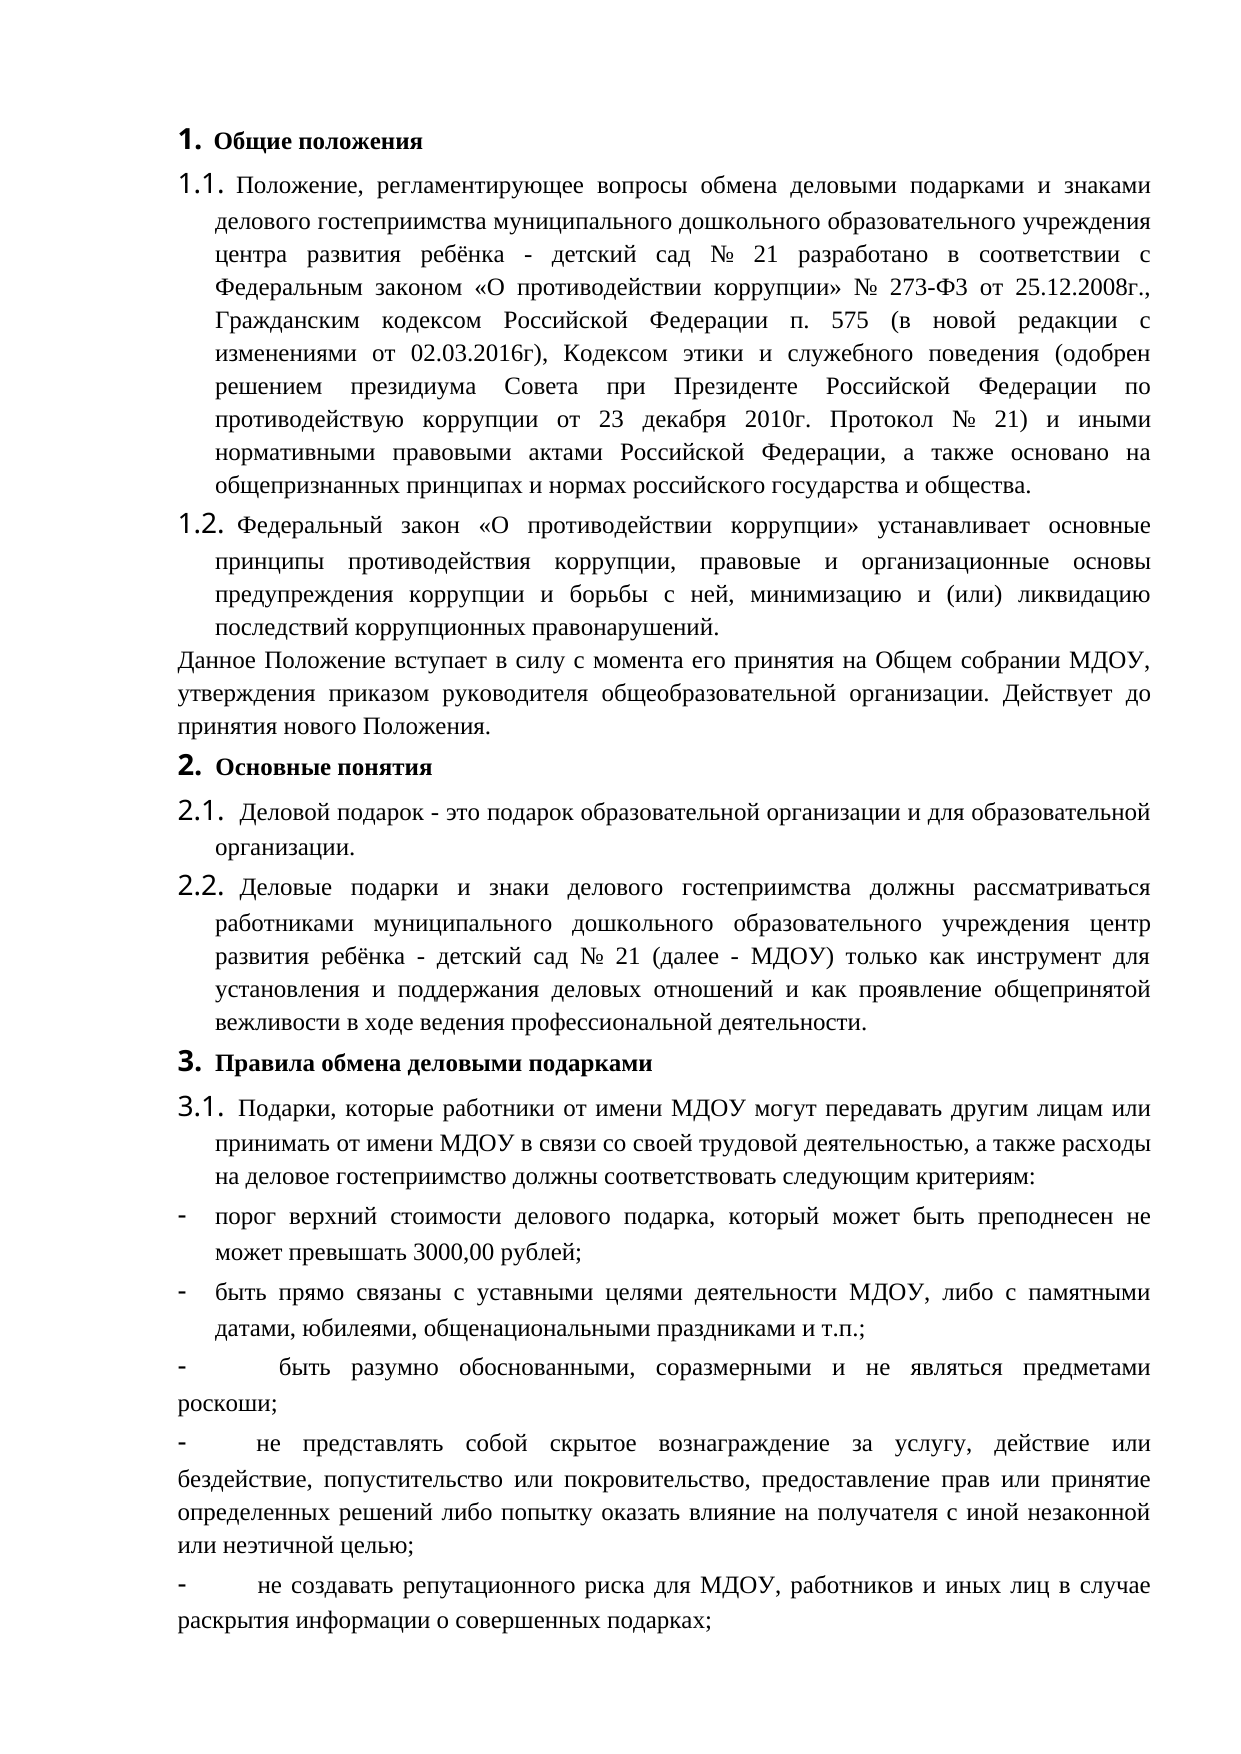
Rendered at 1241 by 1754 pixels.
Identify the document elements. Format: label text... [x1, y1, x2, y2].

list Общие положения [177, 118, 1152, 158]
list Федеральный закон «О противодействии коррупции» устанавливает основные принципы противодействия коррупции, правовые и организационные основы предупреждения коррупции и борьбы с ней, минимизацию и (или) ликвидацию последствий коррупционных правонарушений. [177, 503, 1152, 641]
list Правила обмена деловыми подарками [177, 1040, 1152, 1080]
list Основные понятия [177, 744, 1152, 784]
list Деловые подарки и знаки делового гостеприимства должны рассматриваться работниками муниципального дошкольного образовательного учреждения центр развития ребёнка - детский сад № 21 (далее - МДОУ) только как инструмент для установления и поддержания деловых отношений и как проявление общепринятой вежливости в ходе ведения профессиональной деятельности. [177, 866, 1152, 1036]
list Деловой подарок - это подарок образовательной организации и для образовательной организации. [177, 790, 1152, 861]
list быть разумно обоснованными, соразмерными и не являться предметами роскоши; [177, 1346, 1152, 1417]
list не представлять собой скрытое вознаграждение за услугу, действие или бездействие, попустительство или покровительство, предоставление прав или принятие определенных решений либо попытку оказать влияние на получателя с иной незаконной или неэтичной целью; [177, 1421, 1152, 1559]
list Положение, регламентирующее вопросы обмена деловыми подарками и знаками делового гостеприимства муниципального дошкольного образовательного учреждения центра развития ребёнка - детский сад № 21 разработано в соответствии с Федеральным законом «О противодействии коррупции» № 273-Ф3 от 25.12.2008г., Гражданским кодексом Российской Федерации п. 575 (в новой редакции с изменениями от 02.03.2016г), Кодексом этики и служебного поведения (одобрен решением президиума Совета при Президенте Российской Федерации по противодействую коррупции от 23 декабря 2010г. Протокол № 21) и иными нормативными правовыми актами Российской Федерации, а также основано на общепризнанных принципах и нормах российского государства и общества. [177, 164, 1152, 499]
list быть прямо связаны с уставными целями деятельности МДОУ, либо с памятными датами, юбилеями, общенациональными праздниками и т.п.; [177, 1270, 1152, 1341]
list Подарки, которые работники от имени МДОУ могут передавать другим лицам или принимать от имени МДОУ в связи со своей трудовой деятельностью, а также расходы на деловое гостеприимство должны соответствовать следующим критериям: [177, 1086, 1152, 1190]
list порог верхний стоимости делового подарка, который может быть преподнесен не может превышать 3000,00 рублей; [177, 1194, 1152, 1266]
text Данное Положение вступает в силу с момента его принятия на Общем собрании МДОУ, утверждения приказом руководителя общеобразовательной организации. Действует до принятия нового Положения. [177, 645, 1152, 740]
list не создавать репутационного риска для МДОУ, работников и иных лиц в случае раскрытия информации о совершенных подарках; [177, 1563, 1152, 1634]
